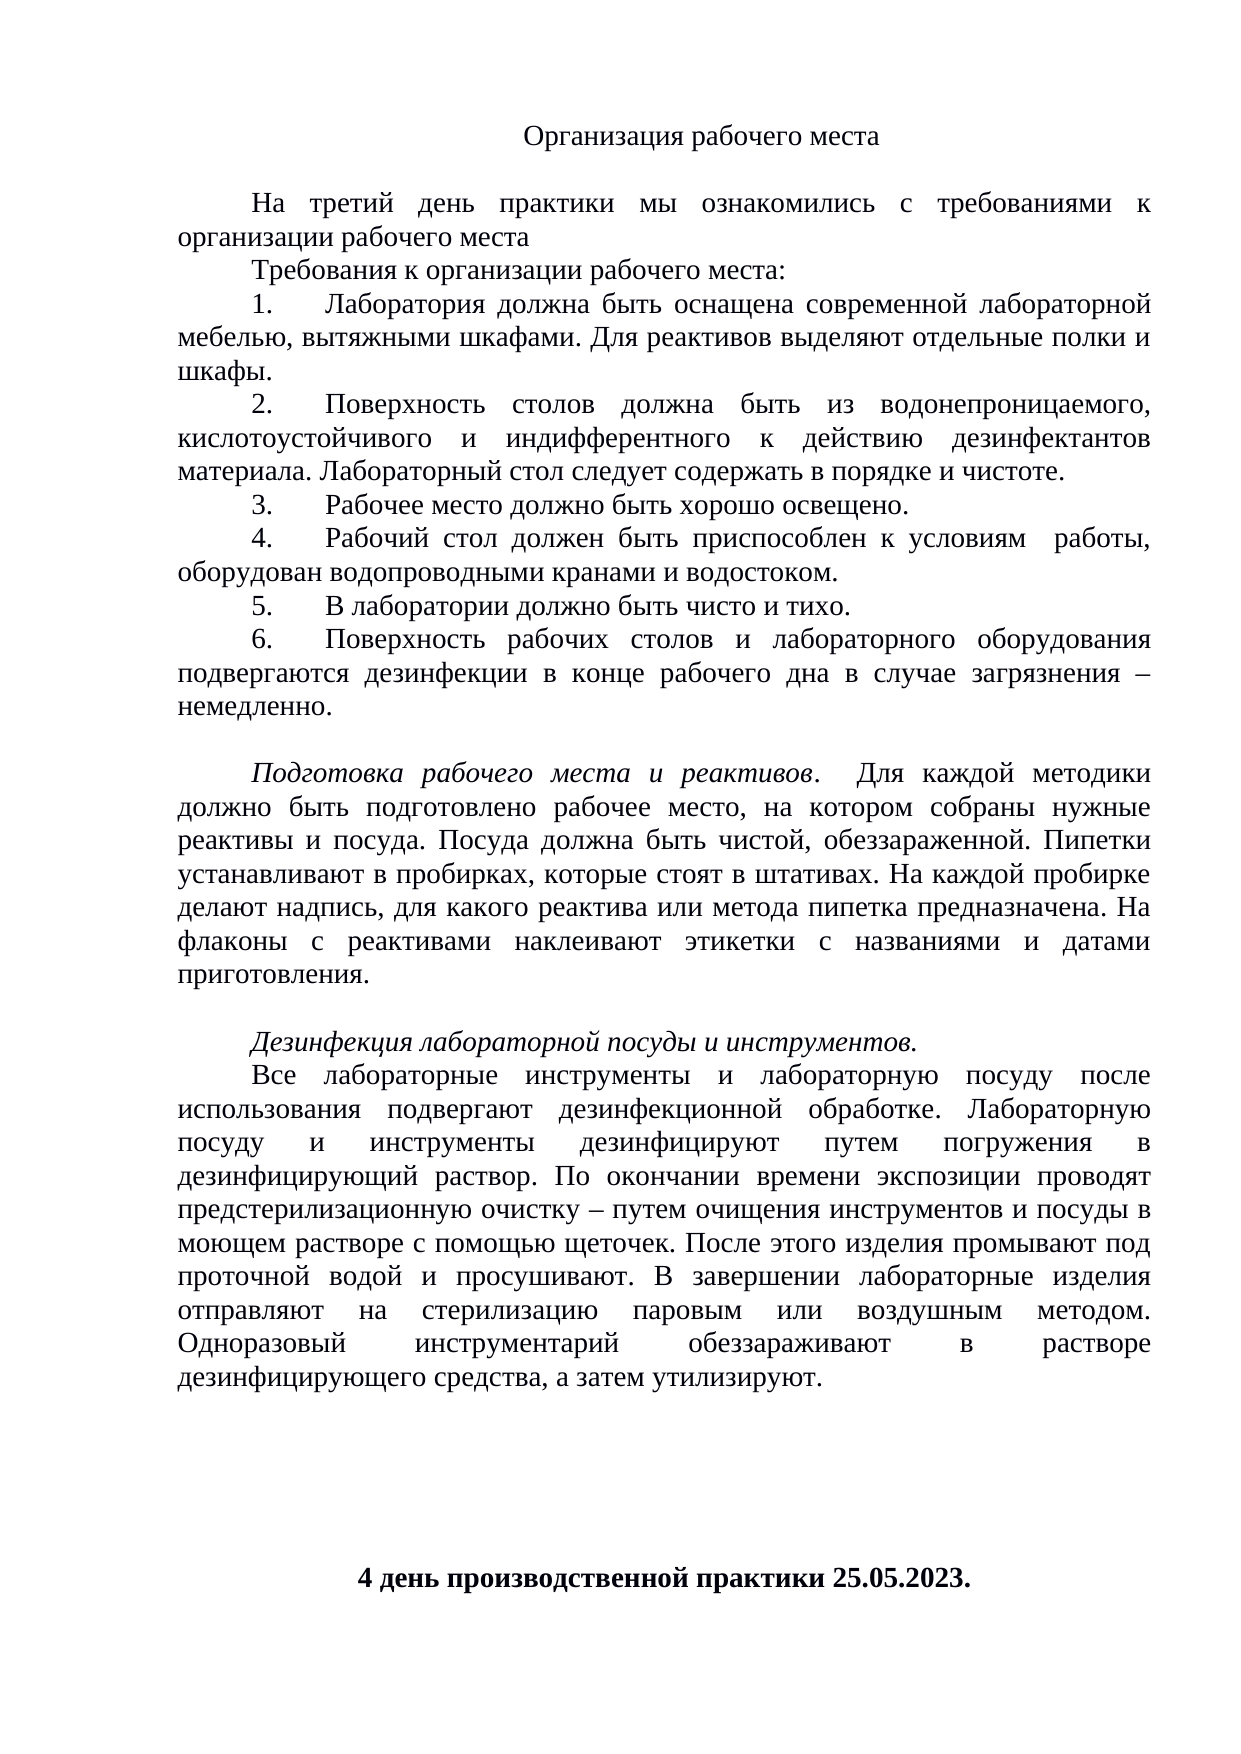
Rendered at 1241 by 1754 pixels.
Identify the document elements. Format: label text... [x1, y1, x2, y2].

text Дезинфекция лабораторной посуды и инструментов. [177, 1024, 1152, 1057]
list В лаборатории должно быть чисто и тихо. [177, 588, 1152, 621]
list Рабочий стол должен быть приспособлен к условиям работы, оборудован водопроводными кранами и водостоком. [177, 521, 1152, 588]
text Организация рабочего места [177, 118, 1152, 152]
text Требования к организации рабочего места: [177, 252, 1152, 286]
text 4 день производственной практики 25.05.2023. [177, 1560, 1152, 1594]
list Поверхность столов должна быть из водонепроницаемого, кислотоустойчивого и индифферентного к действию дезинфектантов материала. Лабораторный стол следует содержать в порядке и чистоте. [177, 386, 1152, 487]
list Лаборатория должна быть оснащена современной лабораторной мебелью, вытяжными шкафами. Для реактивов выделяют отдельные полки и шкафы. [177, 286, 1152, 386]
text Все лабораторные инструменты и лабораторную посуду после использования подвергают дезинфекционной обработке. Лабораторную посуду и инструменты дезинфицируют путем погружения в дезинфицирующий раствор. По окончании времени экспозиции проводят предстерилизационную очистку – путем очищения инструментов и посуды в моющем растворе с помощью щеточек. После этого изделия промывают под проточной водой и просушивают. В завершении лабораторные изделия отправляют на стерилизацию паровым или воздушным методом. Одноразовый инструментарий обеззараживают в растворе дезинфицирующего средства, а затем утилизируют. [177, 1057, 1152, 1393]
list Поверхность рабочих столов и лабораторного оборудования подвергаются дезинфекции в конце рабочего дна в случае загрязнения – немедленно. [177, 621, 1152, 722]
text На третий день практики мы ознакомились с требованиями к организации рабочего места [177, 185, 1152, 252]
text Подготовка рабочего места и реактивов. Для каждой методики должно быть подготовлено рабочее место, на котором собраны нужные реактивы и посуда. Посуда должна быть чистой, обеззараженной. Пипетки устанавливают в пробирках, которые стоят в штативах. На каждой пробирке делают надпись, для какого реактива или метода пипетка предназначена. На флаконы с реактивами наклеивают этикетки с названиями и датами приготовления. [177, 755, 1152, 990]
list Рабочее место должно быть хорошо освещено. [177, 487, 1152, 521]
